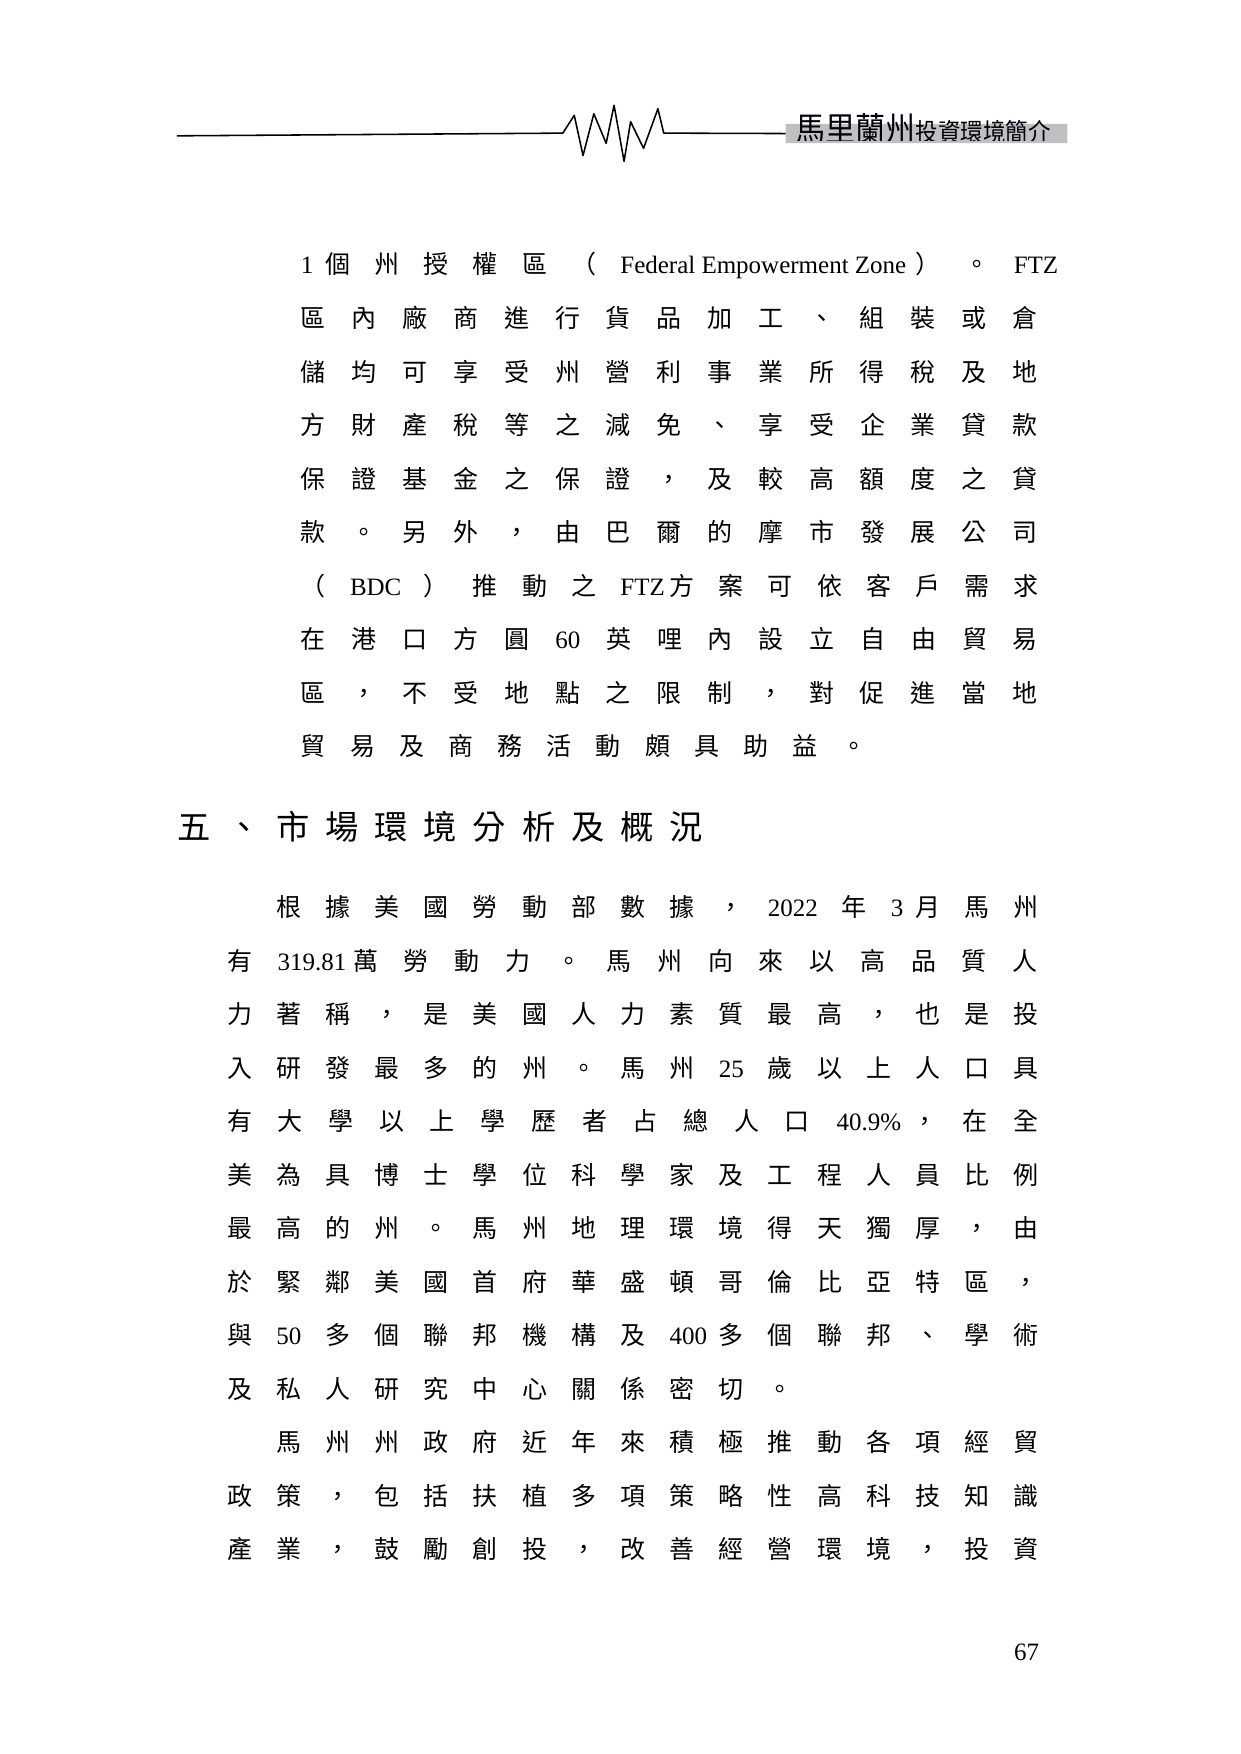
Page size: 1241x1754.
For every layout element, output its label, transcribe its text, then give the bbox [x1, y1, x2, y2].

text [202, 236, 1063, 772]
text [219, 1414, 1063, 1575]
text 五、市場環境分析及概況 [178, 798, 1063, 852]
text 根據美國勞動部數據，2022年3月馬州有319.81萬勞動力。馬州向來以高品質人力著稱，是美國人力素質最高，也是投入研發最多的州。馬州25歲以上人口具有大學以上學歷者占總人口40.9%，在全美為具博士學位科學家及工程人員比例最高的州。馬州地理環境得天獨厚，由於緊鄰美國首府華盛頓哥倫比亞特區，與50多個聯邦機構及400多個聯邦、學術及私人研究中心關係密切。 [219, 879, 1063, 1414]
